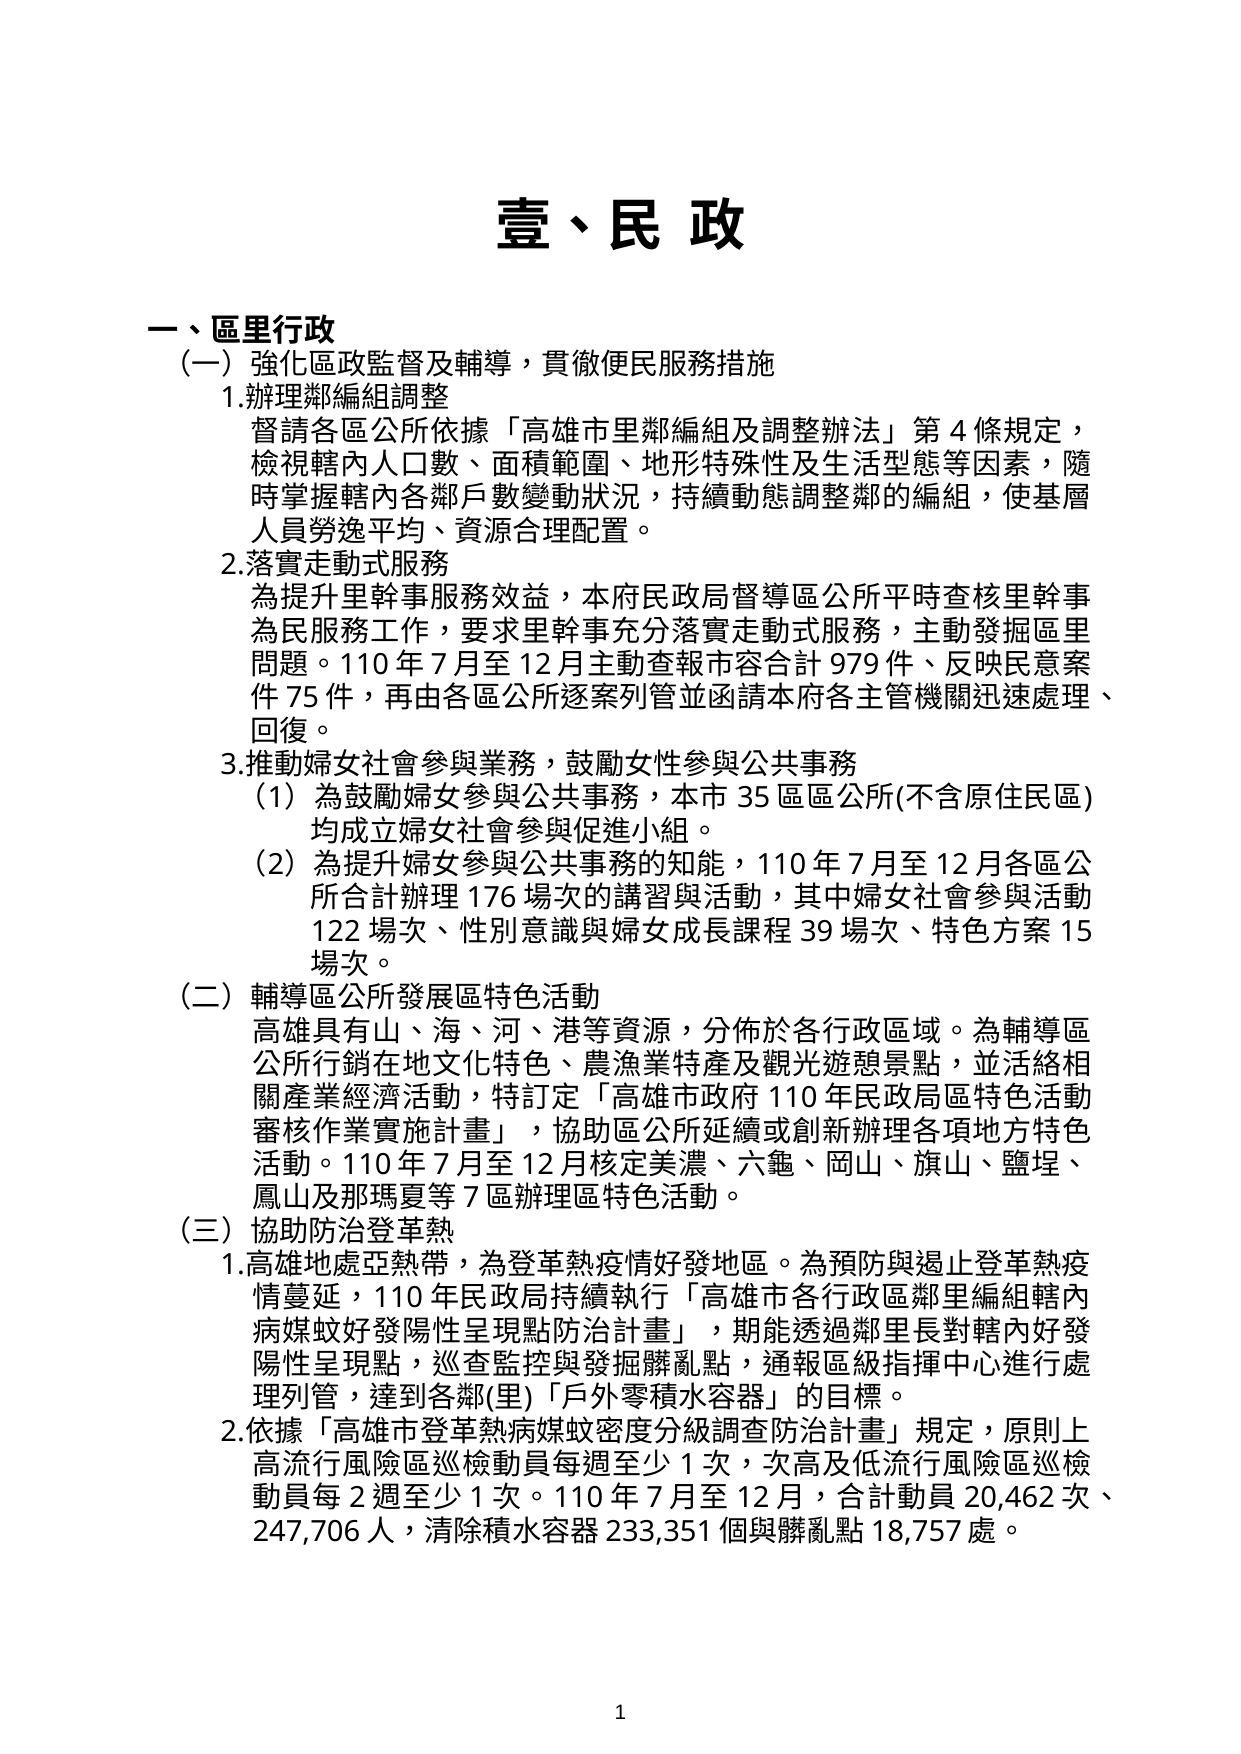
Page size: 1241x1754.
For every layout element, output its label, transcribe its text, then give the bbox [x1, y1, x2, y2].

text 督請各區公所依據「高雄市里鄰編組及調整辦法」第4條規定，檢視轄內人口數、面積範圍、地形特殊性及生活型態等因素，隨時掌握轄內各鄰戶數變動狀況，持續動態調整鄰的編組，使基層人員勞逸平均、資源合理配置。 [250, 414, 1092, 548]
text （一）強化區政監督及輔導，貫徹便民服務措施 [162, 348, 1092, 381]
text 2.依據「高雄市登革熱病媒蚊密度分級調查防治計畫」規定，原則上高流行風險區巡檢動員每週至少1次，次高及低流行風險區巡檢動員每2週至少1次。110年7月至12月，合計動員20,462次、247,706人，清除積水容器233,351個與髒亂點18,757處。 [220, 1414, 1092, 1548]
text 壹、民 政 [148, 164, 1092, 277]
text 3.推動婦女社會參與業務，鼓勵女性參與公共事務 [220, 748, 1092, 781]
text （2）為提升婦女參與公共事務的知能，110年7月至12月各區公所合計辦理176場次的講習與活動，其中婦女社會參與活動122場次、性別意識與婦女成長課程39場次、特色方案15場次。 [238, 848, 1092, 981]
text （1）為鼓勵婦女參與公共事務，本市35區區公所(不含原住民區)均成立婦女社會參與促進小組。 [238, 781, 1092, 848]
text 為提升里幹事服務效益，本府民政局督導區公所平時查核里幹事為民服務工作，要求里幹事充分落實走動式服務，主動發掘區里問題。110年7月至12月主動查報市容合計979件、反映民意案件75件，再由各區公所逐案列管並函請本府各主管機關迅速處理、回復。 [250, 581, 1092, 748]
text （二）輔導區公所發展區特色活動 [162, 981, 1092, 1014]
text （三）協助防治登革熱 [162, 1214, 1092, 1248]
text 1.辦理鄰編組調整 [220, 381, 1092, 414]
text 1.高雄地處亞熱帶，為登革熱疫情好發地區。為預防與遏止登革熱疫情蔓延，110年民政局持續執行「高雄市各行政區鄰里編組轄內病媒蚊好發陽性呈現點防治計畫」，期能透過鄰里長對轄內好發陽性呈現點，巡查監控與發掘髒亂點，通報區級指揮中心進行處理列管，達到各鄰(里)「戶外零積水容器」的目標。 [220, 1248, 1092, 1414]
text 高雄具有山、海、河、港等資源，分佈於各行政區域。為輔導區公所行銷在地文化特色、農漁業特產及觀光遊憩景點，並活絡相關產業經濟活動，特訂定「高雄市政府110年民政局區特色活動審核作業實施計畫」，協助區公所延續或創新辦理各項地方特色活動。110年7月至12月核定美濃、六龜、岡山、旗山、鹽埕、鳳山及那瑪夏等7區辦理區特色活動。 [253, 1014, 1092, 1214]
text 2.落實走動式服務 [220, 548, 1092, 581]
text 一、區里行政 [148, 314, 1092, 348]
